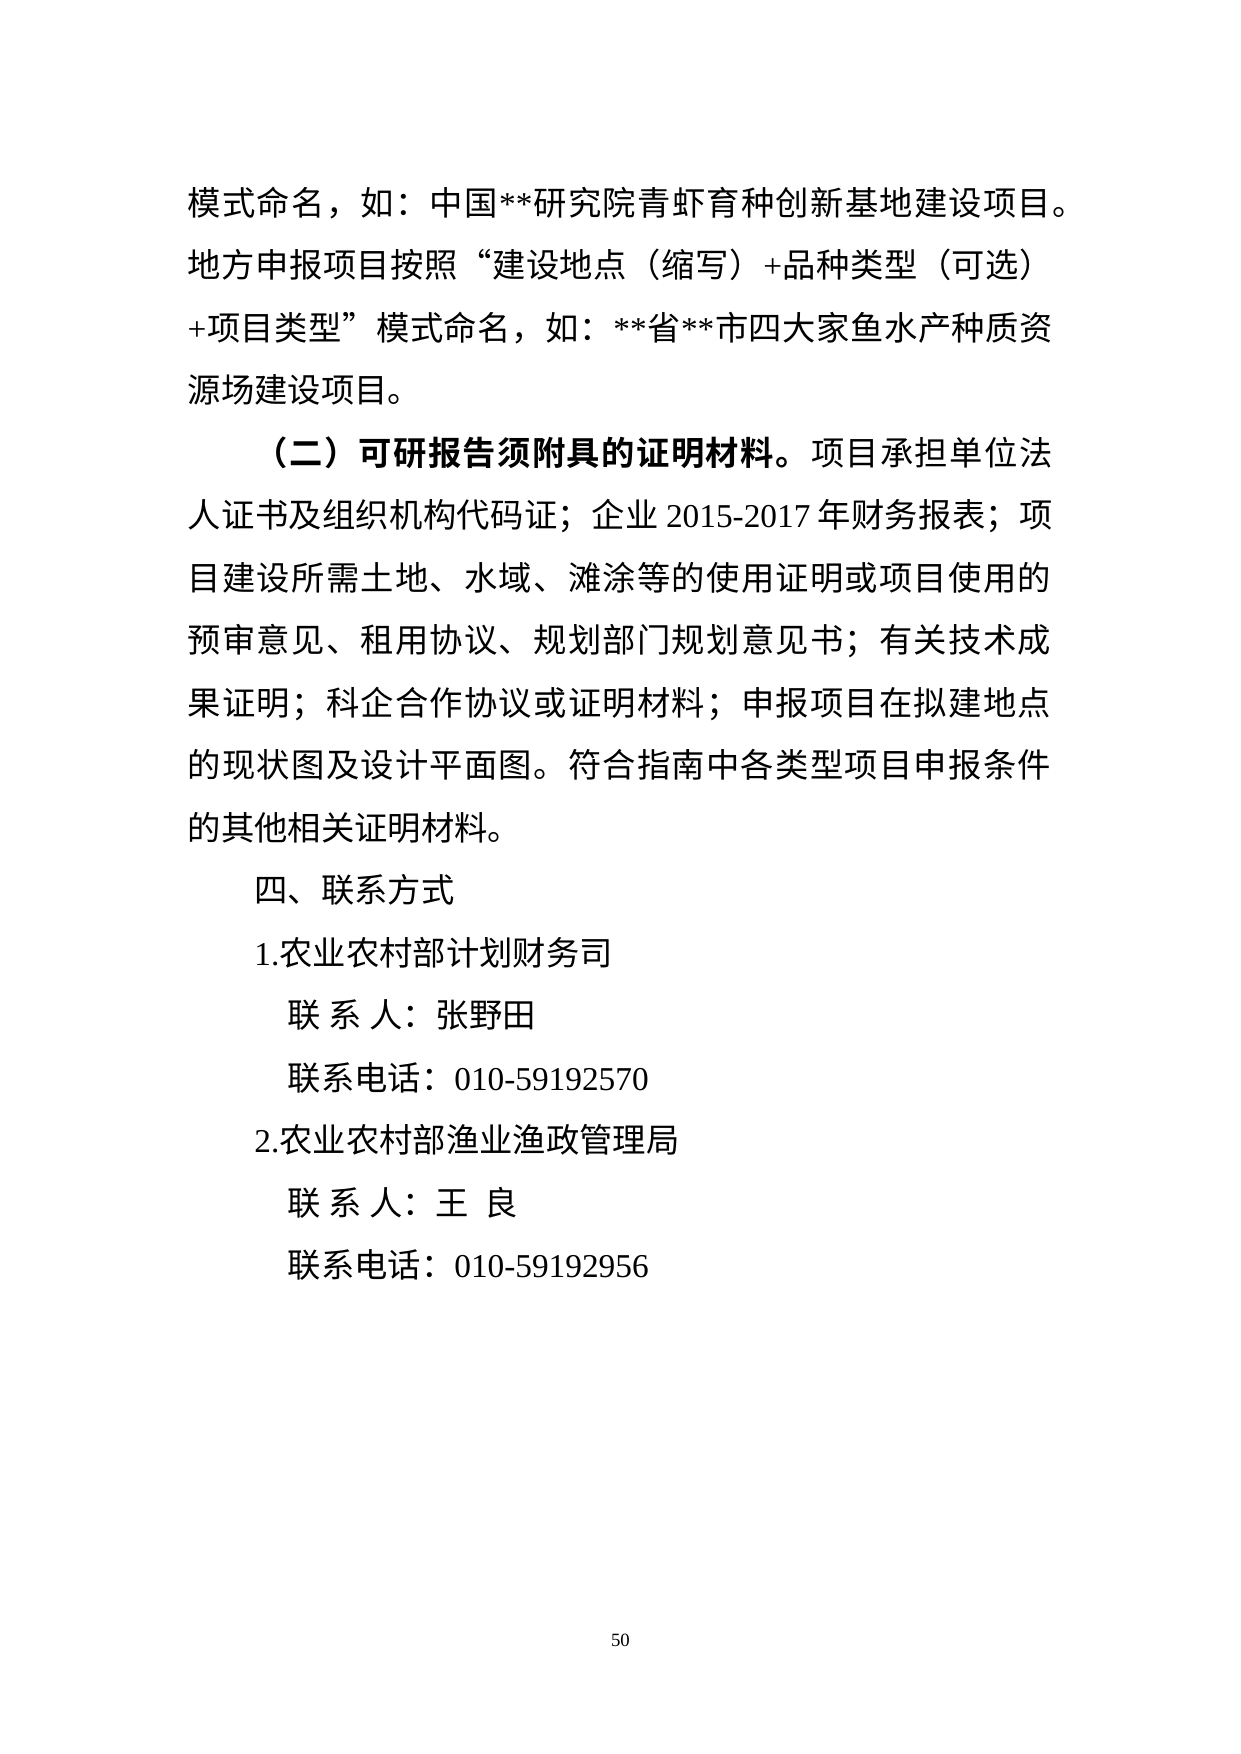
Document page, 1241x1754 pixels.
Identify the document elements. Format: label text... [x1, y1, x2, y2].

text 联系电话：010-59192570 [187, 1037, 1053, 1099]
text 四、联系方式 [187, 849, 1053, 912]
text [187, 162, 1053, 412]
text 1.农业农村部计划财务司 [187, 912, 1053, 974]
text 联系电话：010-59192956 [187, 1224, 1053, 1287]
text 联 系 人：王 良 [187, 1162, 1053, 1224]
text 2.农业农村部渔业渔政管理局 [187, 1099, 1053, 1162]
text （二）可研报告须附具的证明材料。项目承担单位法人证书及组织机构代码证；企业2015-2017年财务报表；项目建设所需土地、水域、滩涂等的使用证明或项目使用的预审意见、租用协议、规划部门规划意见书；有关技术成果证明；科企合作协议或证明材料；申报项目在拟建地点的现状图及设计平面图。符合指南中各类型项目申报条件的其他相关证明材料。 [187, 412, 1053, 849]
text 联 系 人：张野田 [187, 974, 1053, 1037]
